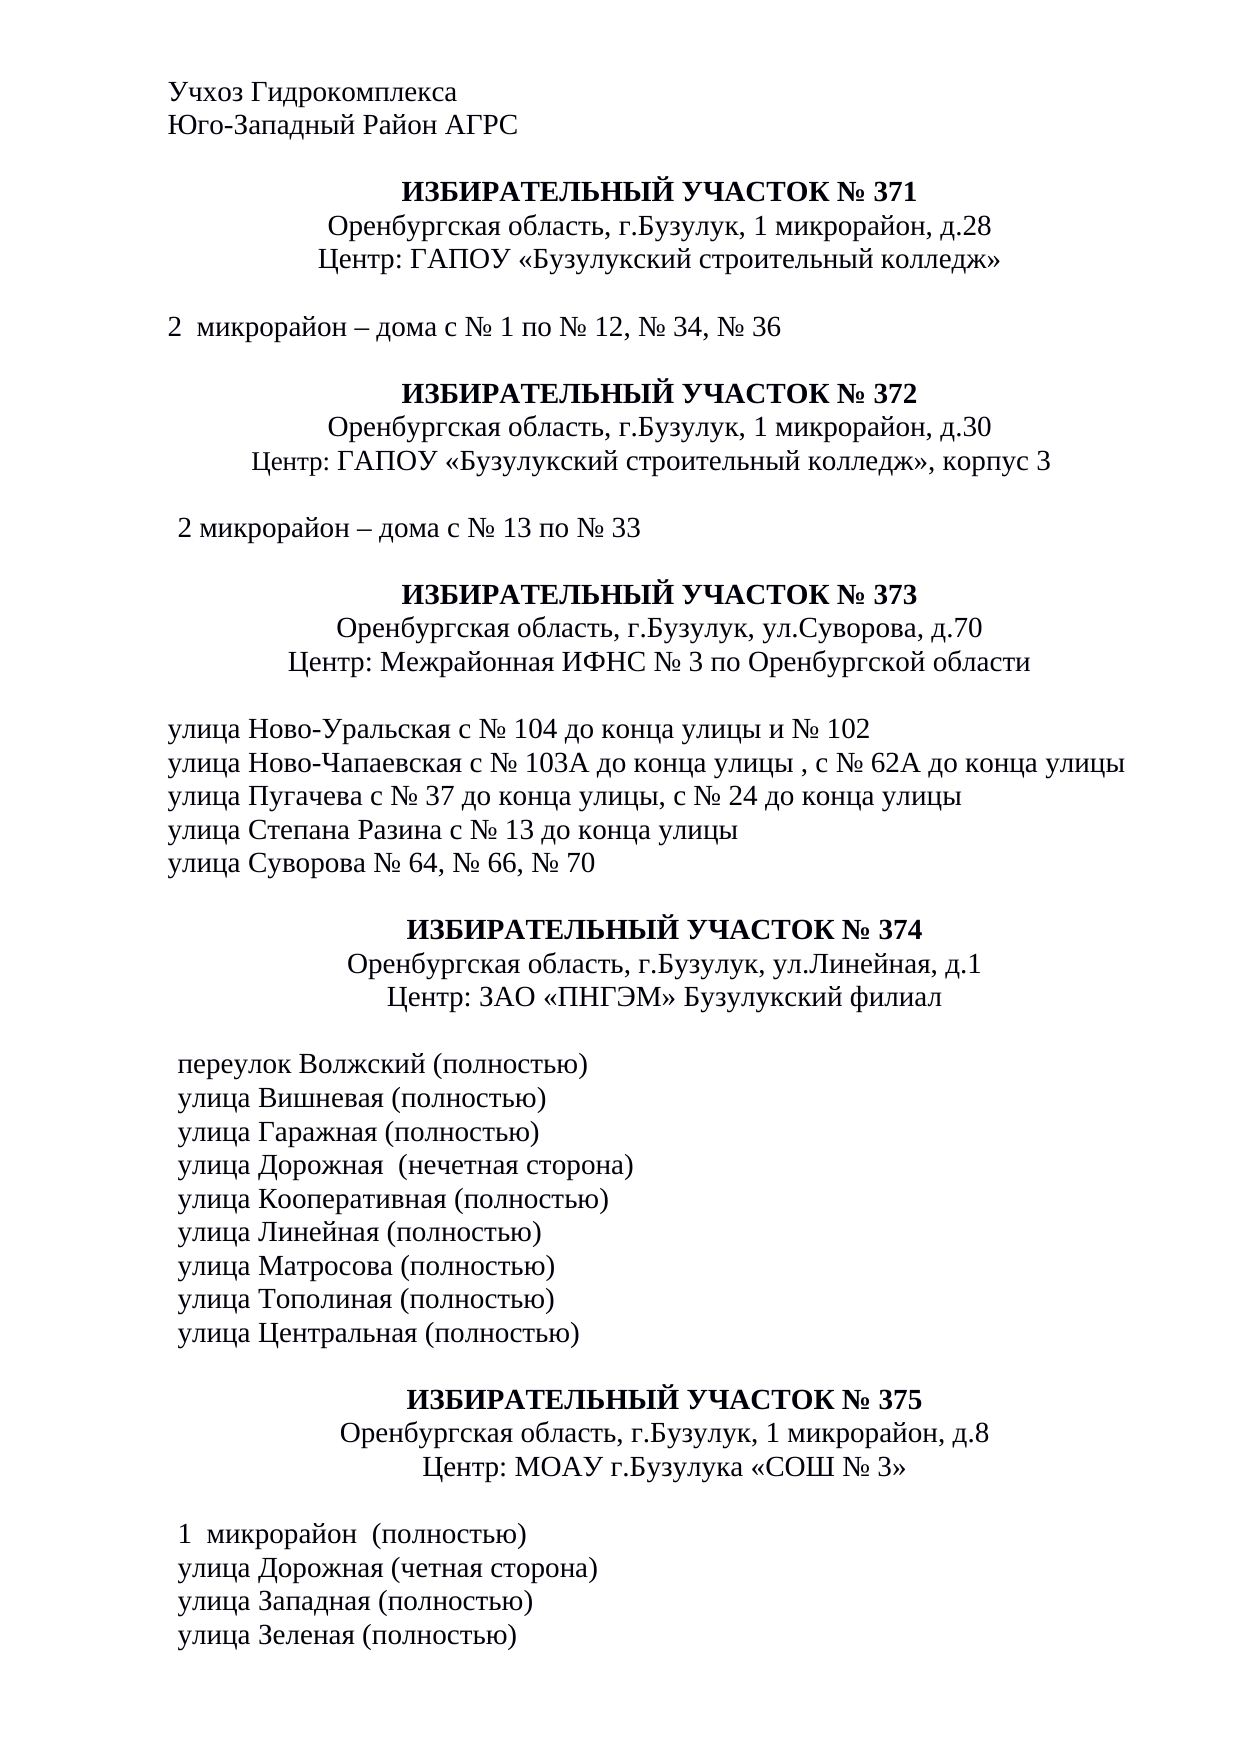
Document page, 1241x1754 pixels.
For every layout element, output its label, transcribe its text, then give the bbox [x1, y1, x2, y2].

text ИЗБИРАТЕЛЬНЫЙ УЧАСТОК № 373 [167, 577, 1152, 611]
text Центр: ЗАО «ПНГЭМ» Бузулукский филиал [177, 979, 1152, 1013]
text улица Матросова (полностью) [177, 1248, 1152, 1281]
text Центр: Межрайонная ИФНС № 3 по Оренбургской области [167, 644, 1152, 678]
text улица Зеленая (полностью) [177, 1617, 1152, 1650]
text улица Дорожная (четная сторона) [177, 1550, 1152, 1583]
text Центр: МОАУ г.Бузулука «СОШ № 3» [177, 1449, 1152, 1483]
text ИЗБИРАТЕЛЬНЫЙ УЧАСТОК № 374 [177, 912, 1152, 946]
text ИЗБИРАТЕЛЬНЫЙ УЧАСТОК № 372 [167, 376, 1152, 409]
text Оренбургская область, г.Бузулук, 1 микрорайон, д.8 [177, 1416, 1152, 1449]
text Центр: ГАПОУ «Бузулукский строительный колледж», корпус 3 [177, 443, 1152, 476]
text Оренбургская область, г.Бузулук, ул.Линейная, д.1 [177, 946, 1152, 979]
text улица Кооперативная (полностью) [177, 1181, 1152, 1214]
text 1 микрорайон (полностью) [177, 1516, 1152, 1550]
text улица Линейная (полностью) [177, 1214, 1152, 1248]
text Оренбургская область, г.Бузулук, ул.Суворова, д.70 [167, 611, 1152, 644]
text улица Вишневая (полностью) [177, 1080, 1152, 1114]
text улица Пугачева с № 37 до конца улицы, с № 24 до конца улицы [167, 778, 1152, 812]
text Оренбургская область, г.Бузулук, 1 микрорайон, д.30 [167, 409, 1152, 443]
text улица Центральная (полностью) [177, 1315, 1152, 1348]
text улица Степана Разина с № 13 до конца улицы [167, 812, 1152, 845]
text улица Дорожная (нечетная сторона) [177, 1147, 1152, 1181]
text Учхоз Гидрокомплекса [167, 74, 1152, 107]
text Юго-Западный Район АГРС [167, 107, 1152, 141]
text улица Западная (полностью) [177, 1583, 1152, 1617]
text ИЗБИРАТЕЛЬНЫЙ УЧАСТОК № 371 [167, 174, 1152, 208]
text ИЗБИРАТЕЛЬНЫЙ УЧАСТОК № 375 [177, 1382, 1152, 1416]
text Центр: ГАПОУ «Бузулукский строительный колледж» [167, 242, 1152, 275]
text Оренбургская область, г.Бузулук, 1 микрорайон, д.28 [167, 208, 1152, 242]
text улица Ново-Уральская с № 104 до конца улицы и № 102 [167, 711, 1152, 745]
text улица Гаражная (полностью) [177, 1114, 1152, 1147]
text улица Суворова № 64, № 66, № 70 [167, 845, 1152, 879]
text улица Тополиная (полностью) [177, 1281, 1152, 1315]
text 2 микрорайон – дома с № 13 по № 33 [177, 510, 1152, 543]
text улица Ново-Чапаевская с № 103А до конца улицы , с № 62А до конца улицы [167, 745, 1152, 778]
text 2 микрорайон – дома с № 1 по № 12, № 34, № 36 [167, 309, 1152, 342]
text переулок Волжский (полностью) [177, 1047, 1152, 1080]
